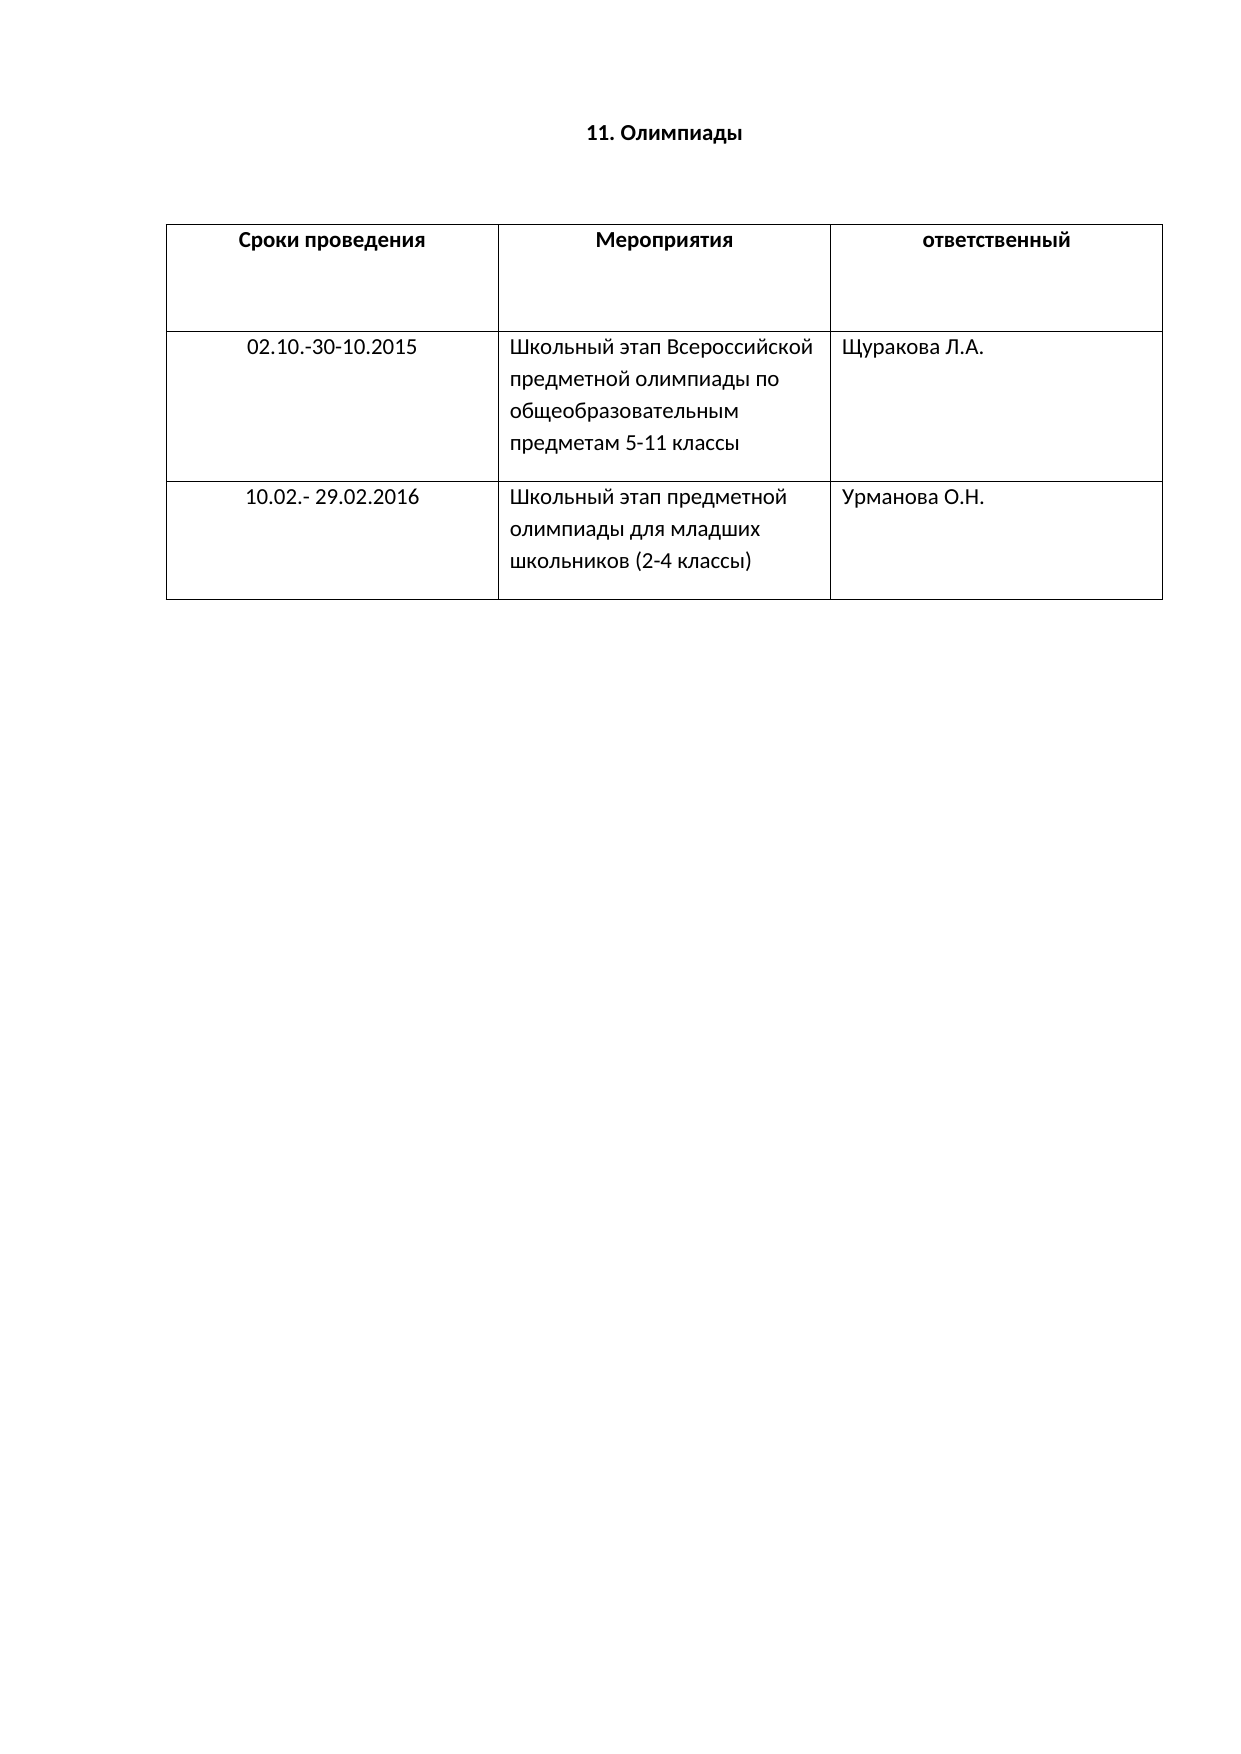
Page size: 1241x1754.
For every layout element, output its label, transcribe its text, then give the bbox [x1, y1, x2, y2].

table_header Сроки проведения [167, 225, 498, 331]
table_cell 10.02.- 29.02.2016 [167, 482, 498, 599]
table_cell Школьный этап предметной олимпиады для младших школьников (2-4 классы) [499, 482, 830, 599]
table_header ответственный [831, 225, 1162, 331]
text 11. Олимпиады [177, 118, 1152, 146]
table_header Мероприятия [499, 225, 830, 331]
table_cell Урманова О.Н. [831, 482, 1162, 599]
table_cell Школьный этап Всероссийской предметной олимпиады по общеобразовательным предметам 5-11 классы [499, 332, 830, 481]
table_cell 02.10.-30-10.2015 [167, 332, 498, 481]
table_cell Щуракова Л.А. [831, 332, 1162, 481]
